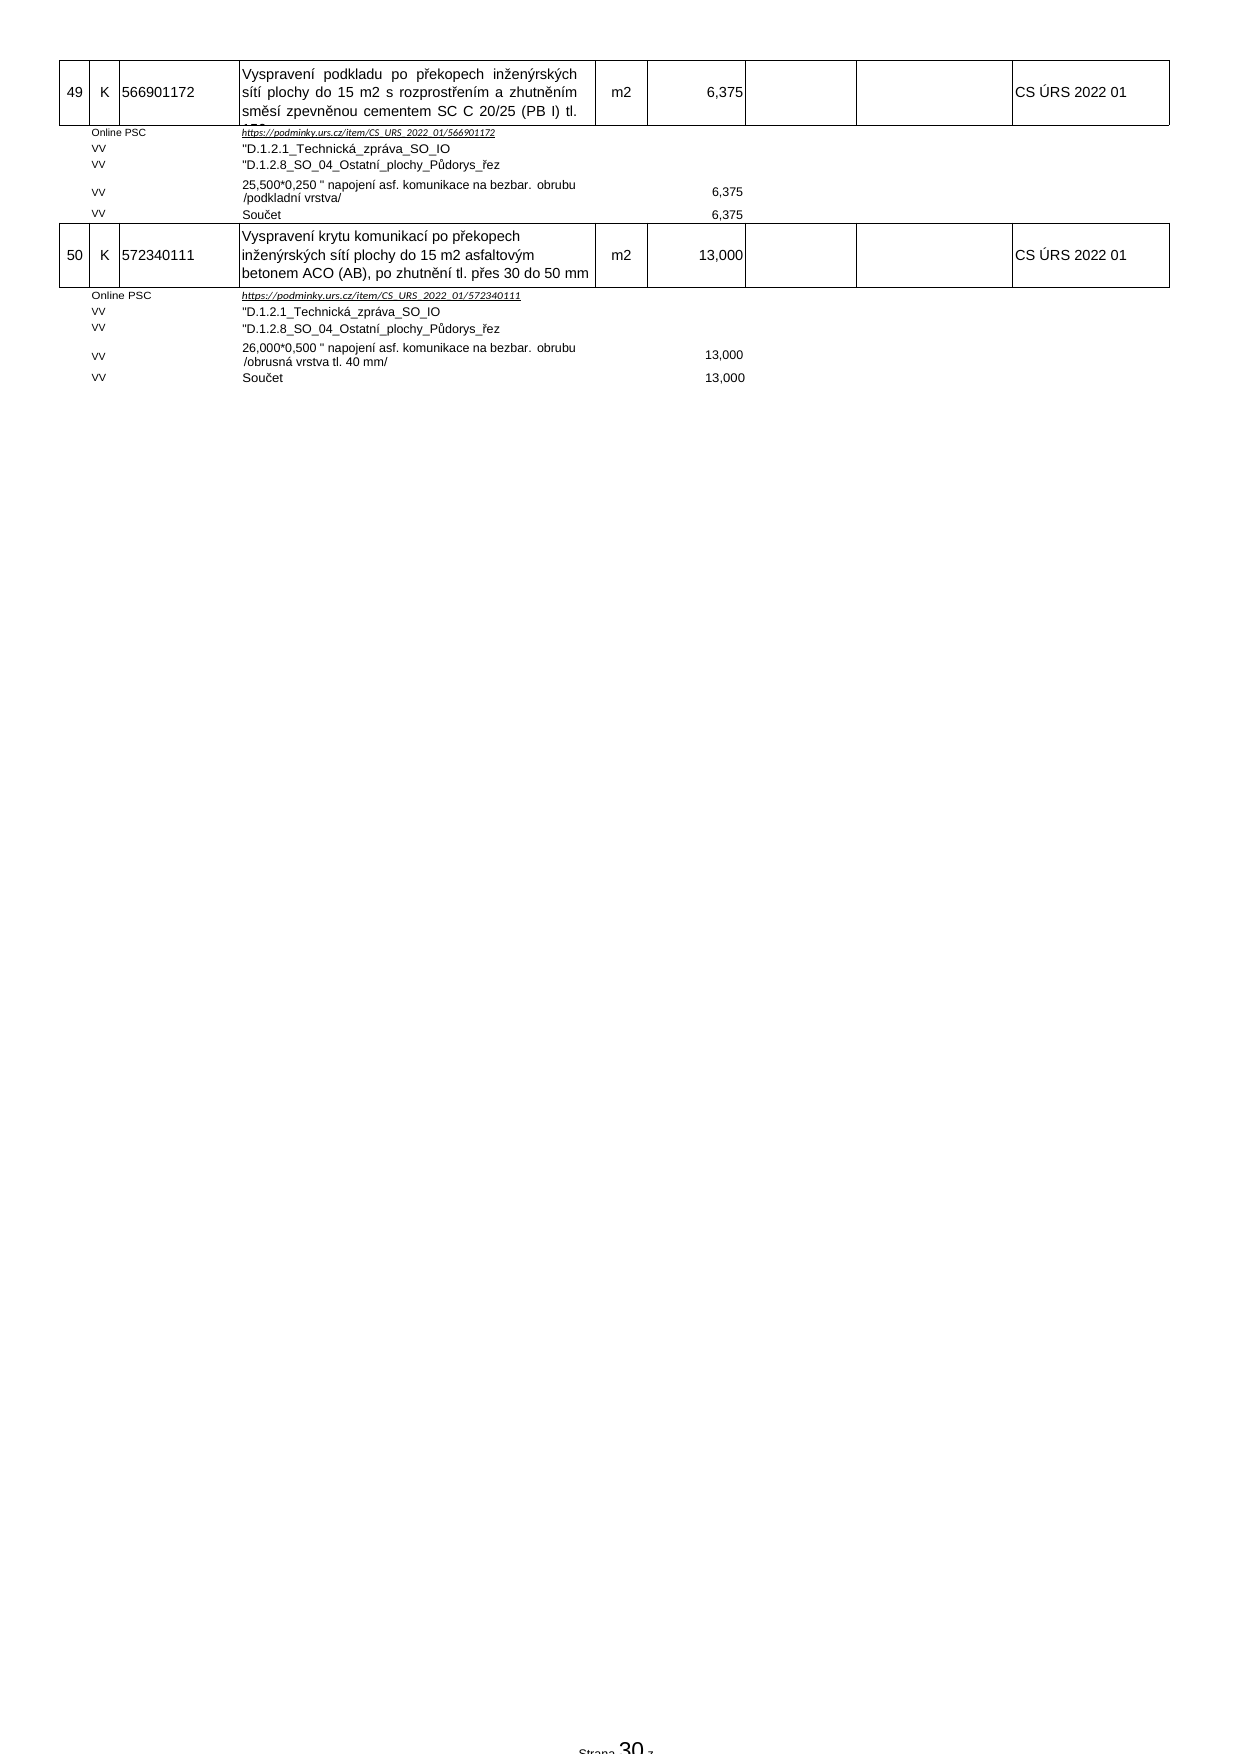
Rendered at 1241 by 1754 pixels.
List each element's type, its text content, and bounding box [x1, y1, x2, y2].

text VV "D.1.2.1_Technická_zpráva_SO_IO [91, 142, 578, 156]
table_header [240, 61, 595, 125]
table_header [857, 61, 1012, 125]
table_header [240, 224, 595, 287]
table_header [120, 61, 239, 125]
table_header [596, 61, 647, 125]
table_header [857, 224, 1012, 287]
text VV "D.1.2.8_SO_04_Ostatní_plochy_Půdorys_řez [91, 321, 578, 336]
text VV 25,500*0,250 " napojení asf. komunikace na bezbar. obrubu [91, 174, 578, 193]
text 6,375 [712, 185, 1182, 199]
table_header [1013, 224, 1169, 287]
text VV "D.1.2.8_SO_04_Ostatní_plochy_Půdorys_řez [91, 158, 578, 172]
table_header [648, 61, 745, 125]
text 13,000 [705, 348, 1182, 362]
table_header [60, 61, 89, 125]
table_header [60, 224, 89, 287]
text Online PSC https://podminky.urs.cz/item/CS_URS_2022_01/572340111 [91, 289, 578, 302]
text VV Součet 13,000 [91, 371, 1182, 385]
text VV 26,000*0,500 " napojení asf. komunikace na bezbar. obrubu [91, 338, 578, 357]
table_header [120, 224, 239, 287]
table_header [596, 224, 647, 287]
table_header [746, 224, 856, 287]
text Online PSC https://podminky.urs.cz/item/CS_URS_2022_01/566901172 [91, 126, 578, 139]
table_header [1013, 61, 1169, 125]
text VV Součet 6,375 [91, 207, 1182, 222]
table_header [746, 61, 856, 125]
text VV "D.1.2.1_Technická_zpráva_SO_IO [91, 305, 578, 319]
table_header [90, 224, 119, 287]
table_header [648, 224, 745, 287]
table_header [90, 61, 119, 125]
